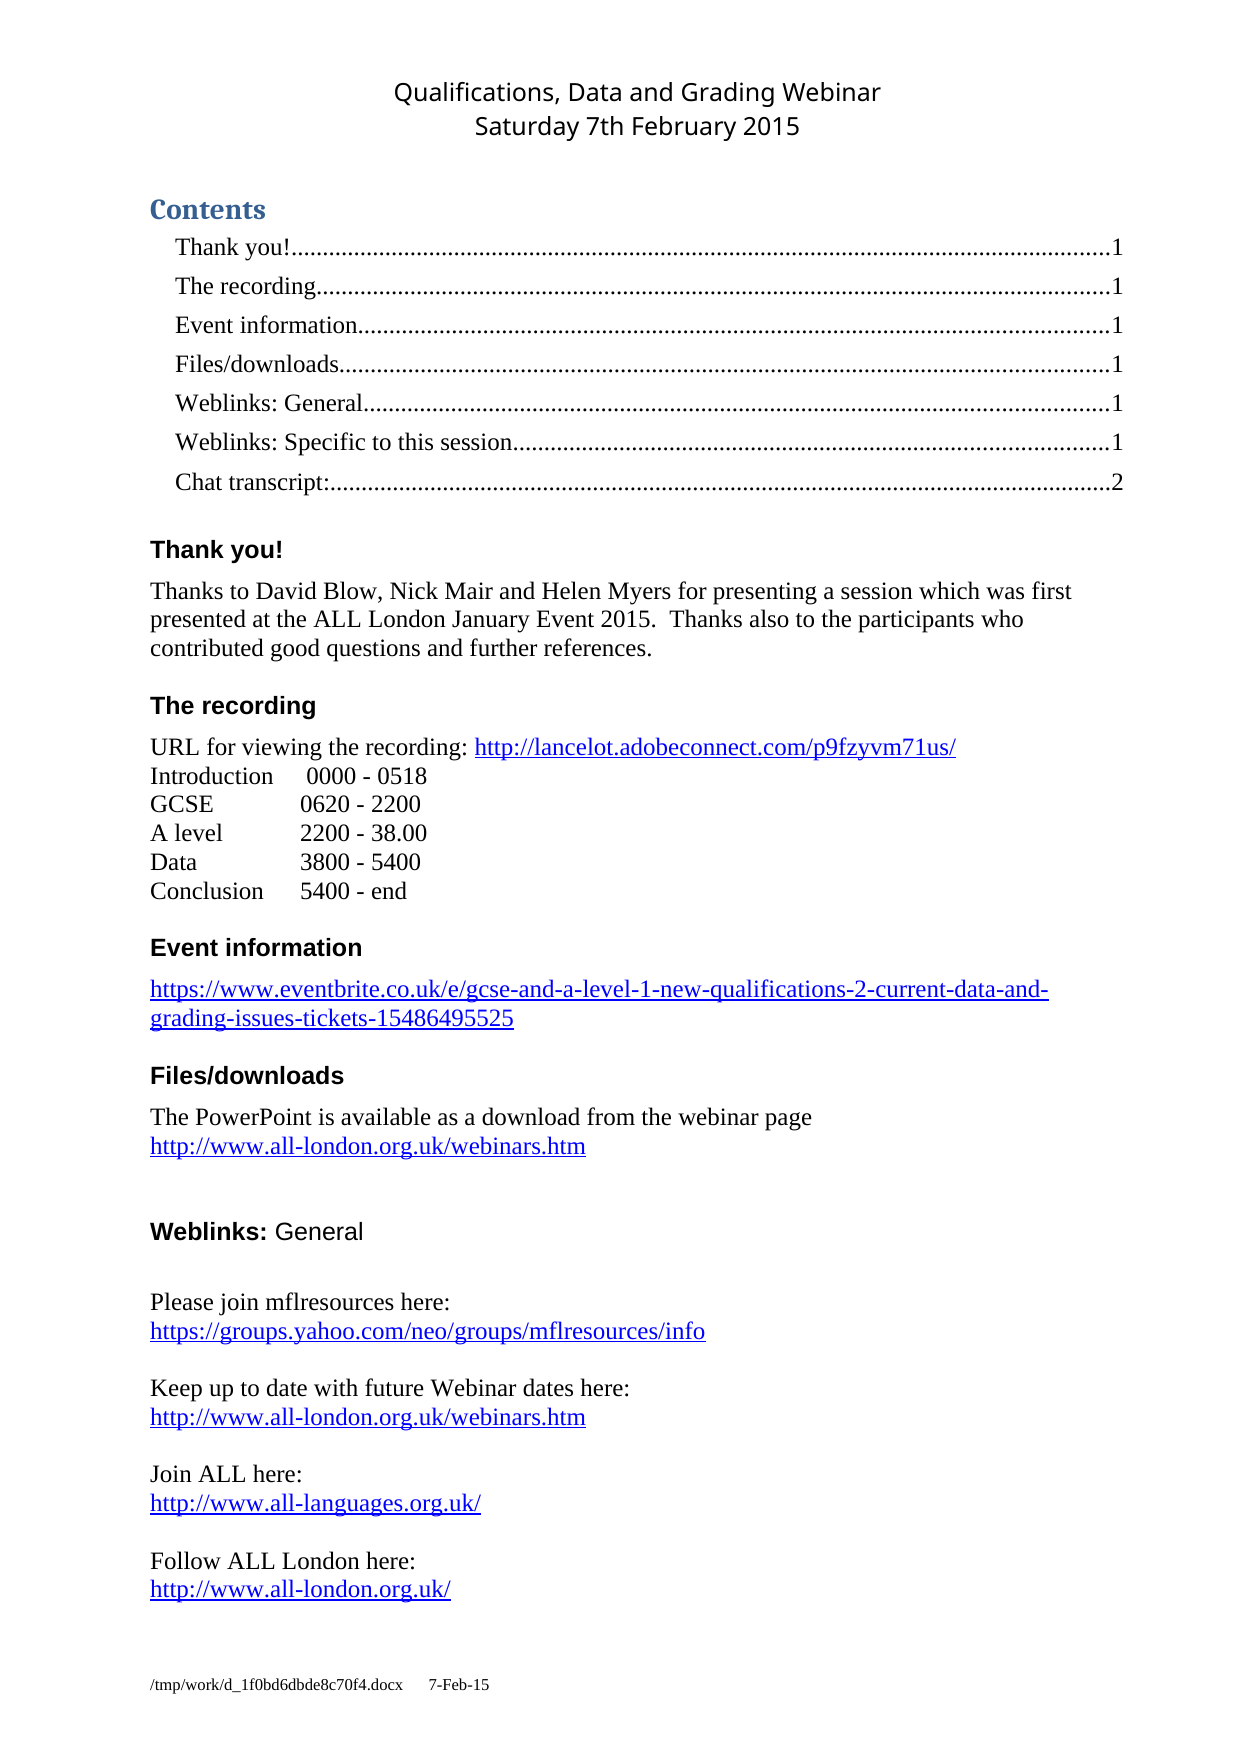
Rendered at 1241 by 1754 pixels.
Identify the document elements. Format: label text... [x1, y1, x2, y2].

text http://www.all-london.org.uk/webinars.htm [150, 1402, 1125, 1431]
text Data 3800 - 5400 [150, 847, 1125, 876]
text GCSE 0620 - 2200 [150, 789, 1125, 818]
text Please join mflresources here: [150, 1287, 1125, 1316]
subtitle Thank you! [150, 534, 1125, 563]
text URL for viewing the recording: http://lancelot.adobeconnect.com/p9fzyvm71us/ [150, 732, 1125, 761]
text http://www.all-london.org.uk/ [150, 1574, 1125, 1603]
text Saturday 7th February 2015 [150, 109, 1125, 143]
text A level 2200 - 38.00 [150, 818, 1125, 847]
text The PowerPoint is available as a download from the webinar page [150, 1102, 1125, 1131]
text Conclusion 5400 - end [150, 876, 1125, 904]
text Introduction 0000 - 0518 [150, 761, 1125, 789]
text http://www.all-languages.org.uk/ [150, 1488, 1125, 1517]
text https://groups.yahoo.com/neo/groups/mflresources/info [150, 1316, 1125, 1344]
subtitle Files/downloads [150, 1061, 1125, 1089]
subtitle The recording [150, 691, 1125, 719]
text http://www.all-london.org.uk/webinars.htm [150, 1131, 1125, 1159]
text Thanks to David Blow, Nick Mair and Helen Myers for presenting a session which was first presented at the ALL London January Event 2015. Thanks also to the participants who contributed good questions and further references. [150, 576, 1125, 662]
subtitle Weblinks: General [150, 1217, 1125, 1246]
text Join ALL here: [150, 1459, 1125, 1488]
text Follow ALL London here: [150, 1546, 1125, 1574]
subtitle Event information [150, 933, 1125, 962]
text Keep up to date with future Webinar dates here: [150, 1373, 1125, 1402]
text Qualifications, Data and Grading Webinar [150, 75, 1125, 109]
text https://www.eventbrite.co.uk/e/gcse-and-a-level-1-new-qualifications-2-current-data-and-grading-issues-tickets-15486495525 [150, 974, 1125, 1032]
